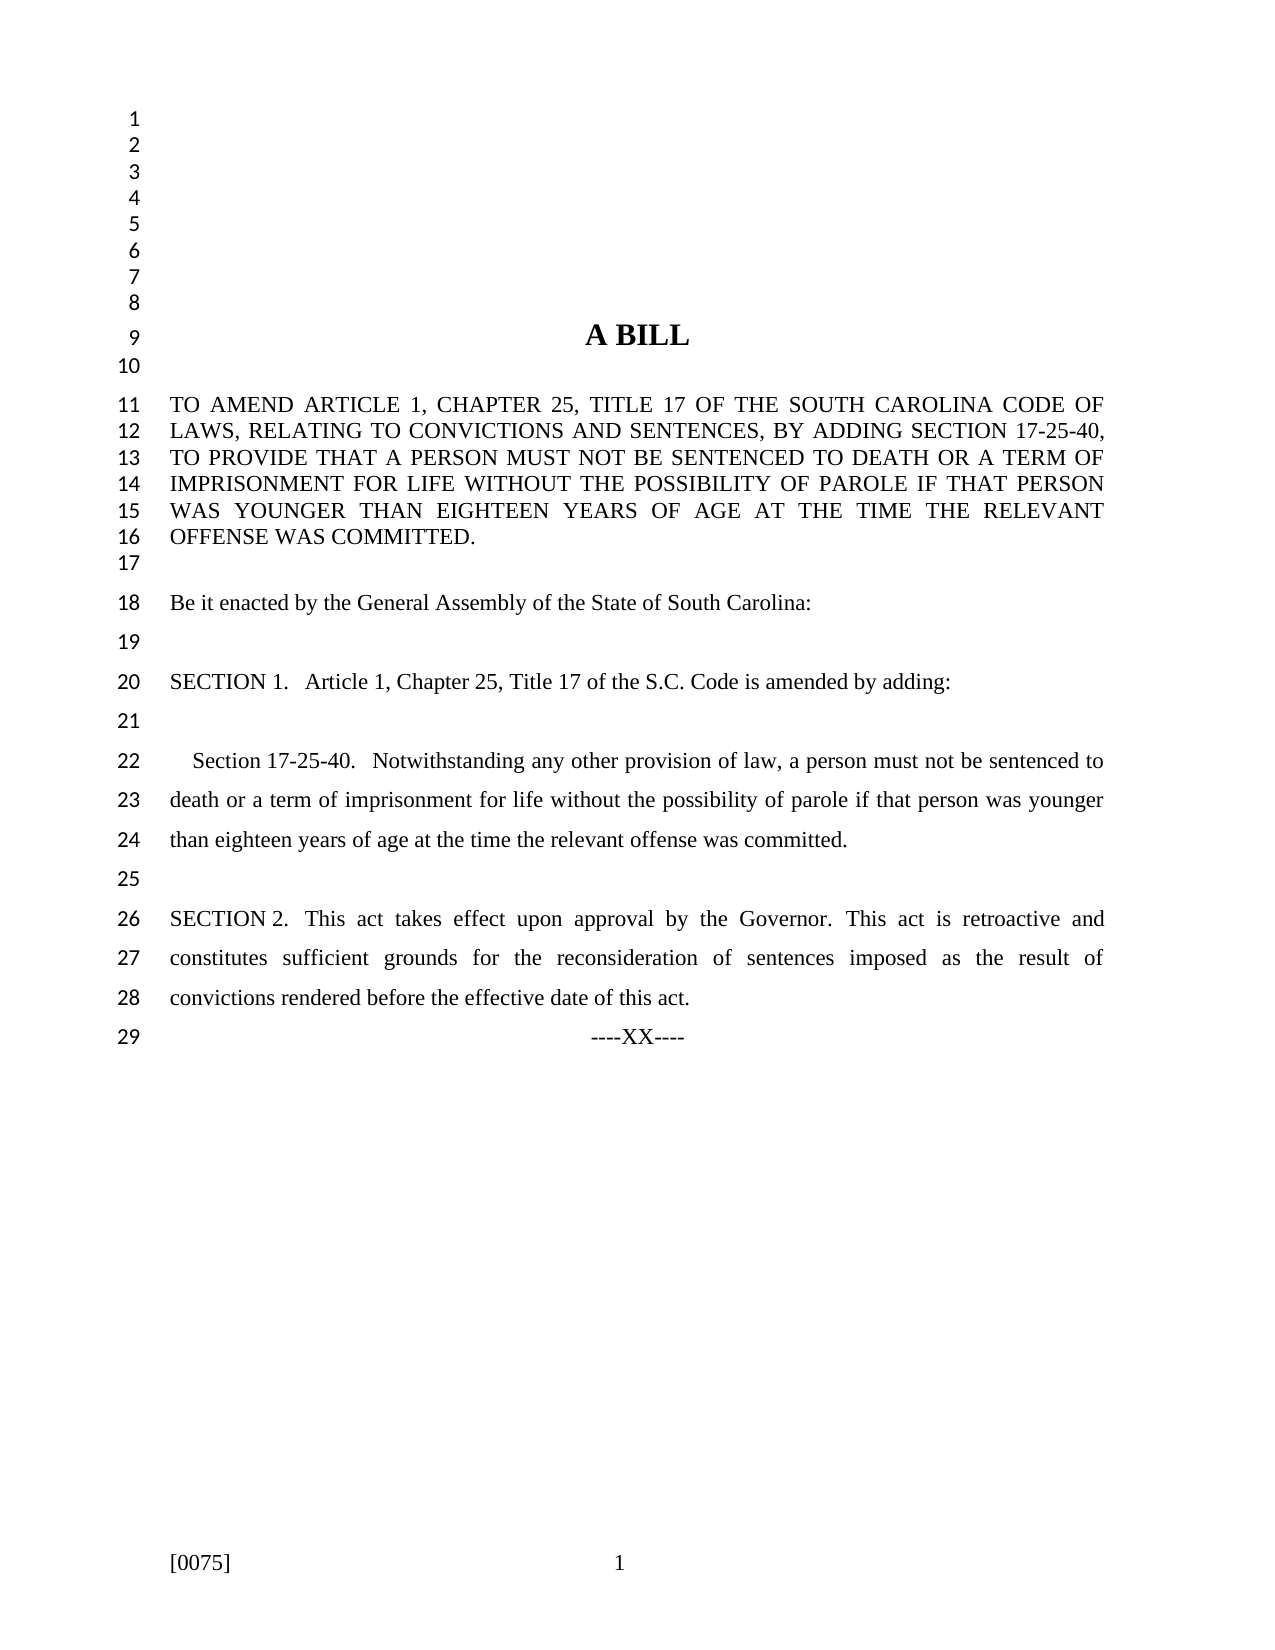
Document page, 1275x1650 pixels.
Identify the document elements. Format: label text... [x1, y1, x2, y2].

text Be it enacted by the General Assembly of the State of South Carolina: [169, 589, 1106, 615]
text Section 17-25-40. Notwithstanding any other provision of law, a person must not be sentenced to death or a term of imprisonment for life without the possibility of parole if that person was younger than eighteen years of age at the time the relevant offense was committed. [169, 747, 1106, 852]
text ----XX---- [169, 1023, 1106, 1049]
text A bill [169, 316, 1106, 352]
text SECTION 2. This act takes effect upon approval by the Governor. This act is retroactive and constitutes sufficient grounds for the reconsideration of sentences imposed as the result of convictions rendered before the effective date of this act. [169, 905, 1106, 1010]
text SECTION 1. Article 1, Chapter 25, Title 17 of the S.C. Code is amended by adding: [169, 668, 1106, 694]
